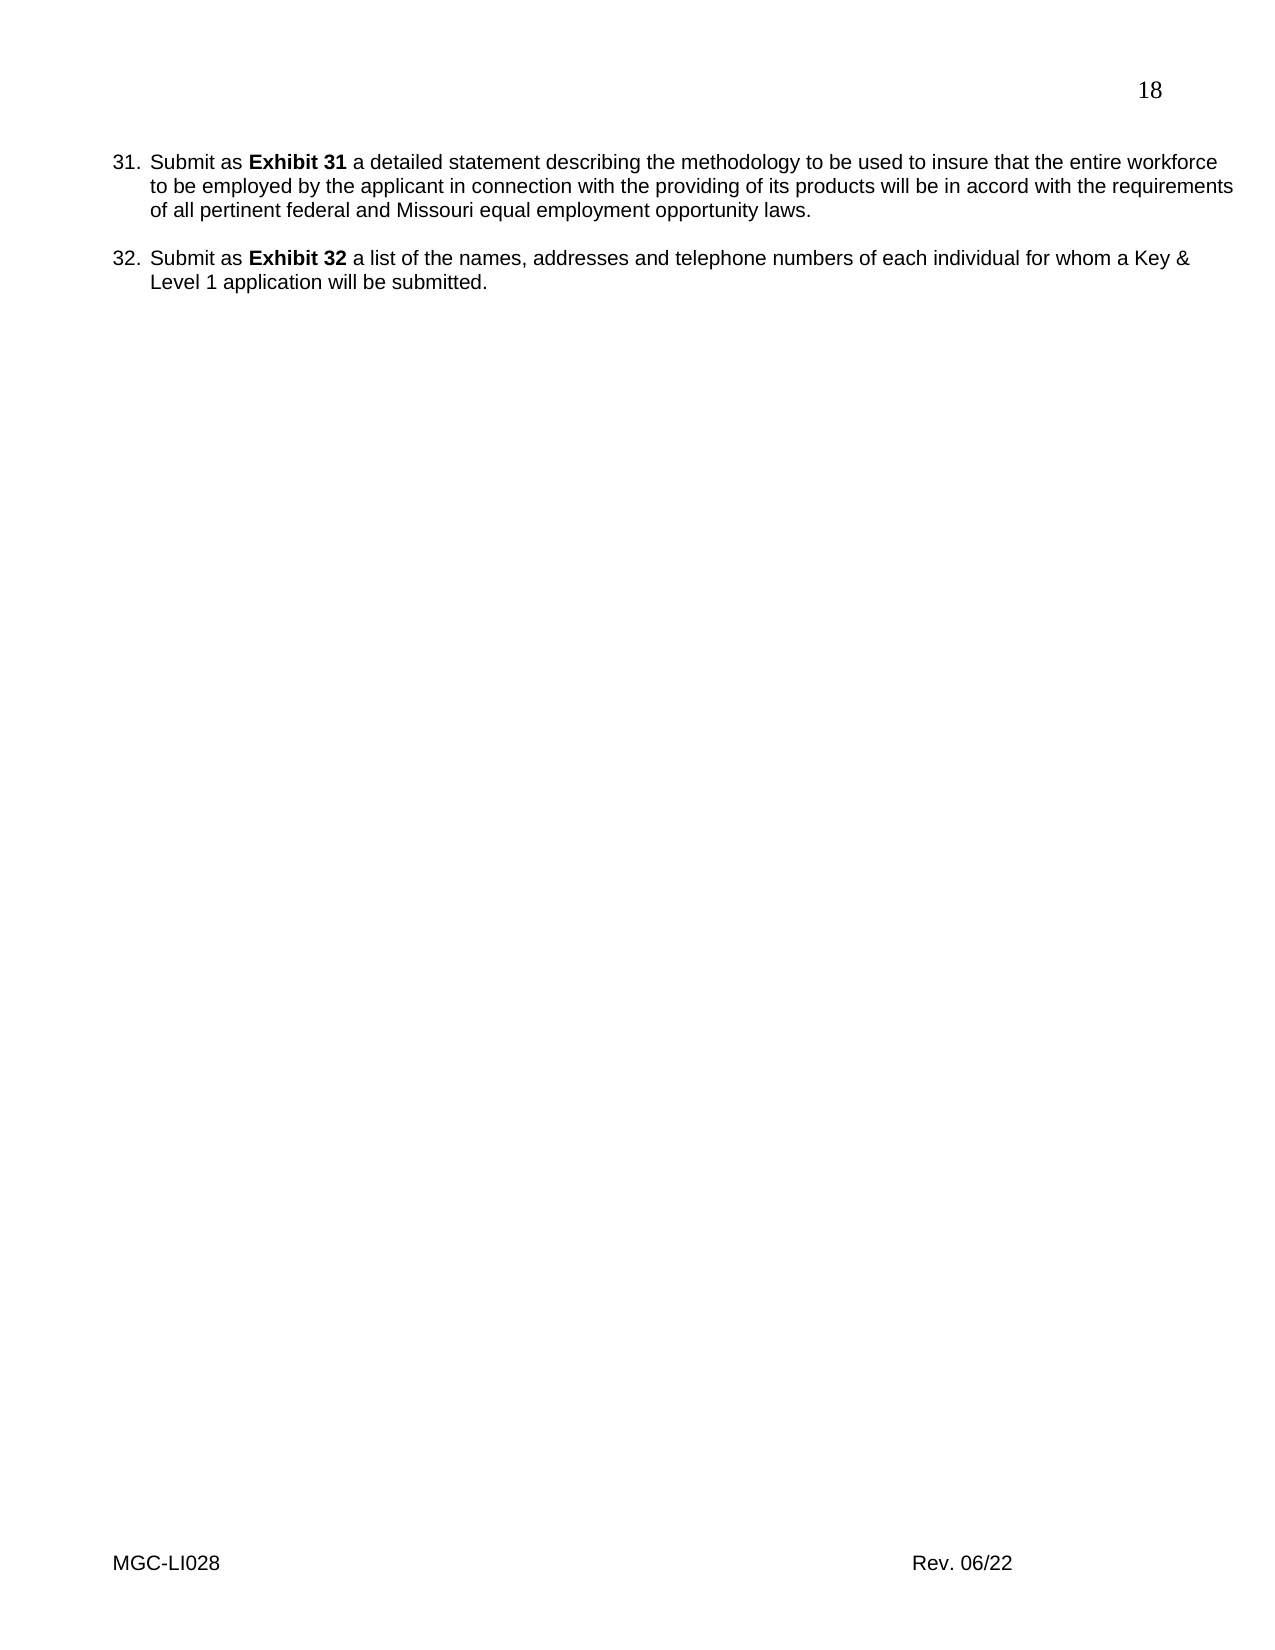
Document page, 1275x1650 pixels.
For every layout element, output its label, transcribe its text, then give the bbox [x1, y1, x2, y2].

text 31. Submit as Exhibit 31 a detailed statement describing the methodology to be used to insure that the entire workforce to be employed by the applicant in connection with the providing of its products will be in accord with the requirements of all pertinent federal and Missouri equal employment opportunity laws. [112, 150, 1237, 222]
text 32. Submit as Exhibit 32 a list of the names, addresses and telephone numbers of each individual for whom a Key & Level 1 application will be submitted. [112, 246, 1237, 294]
